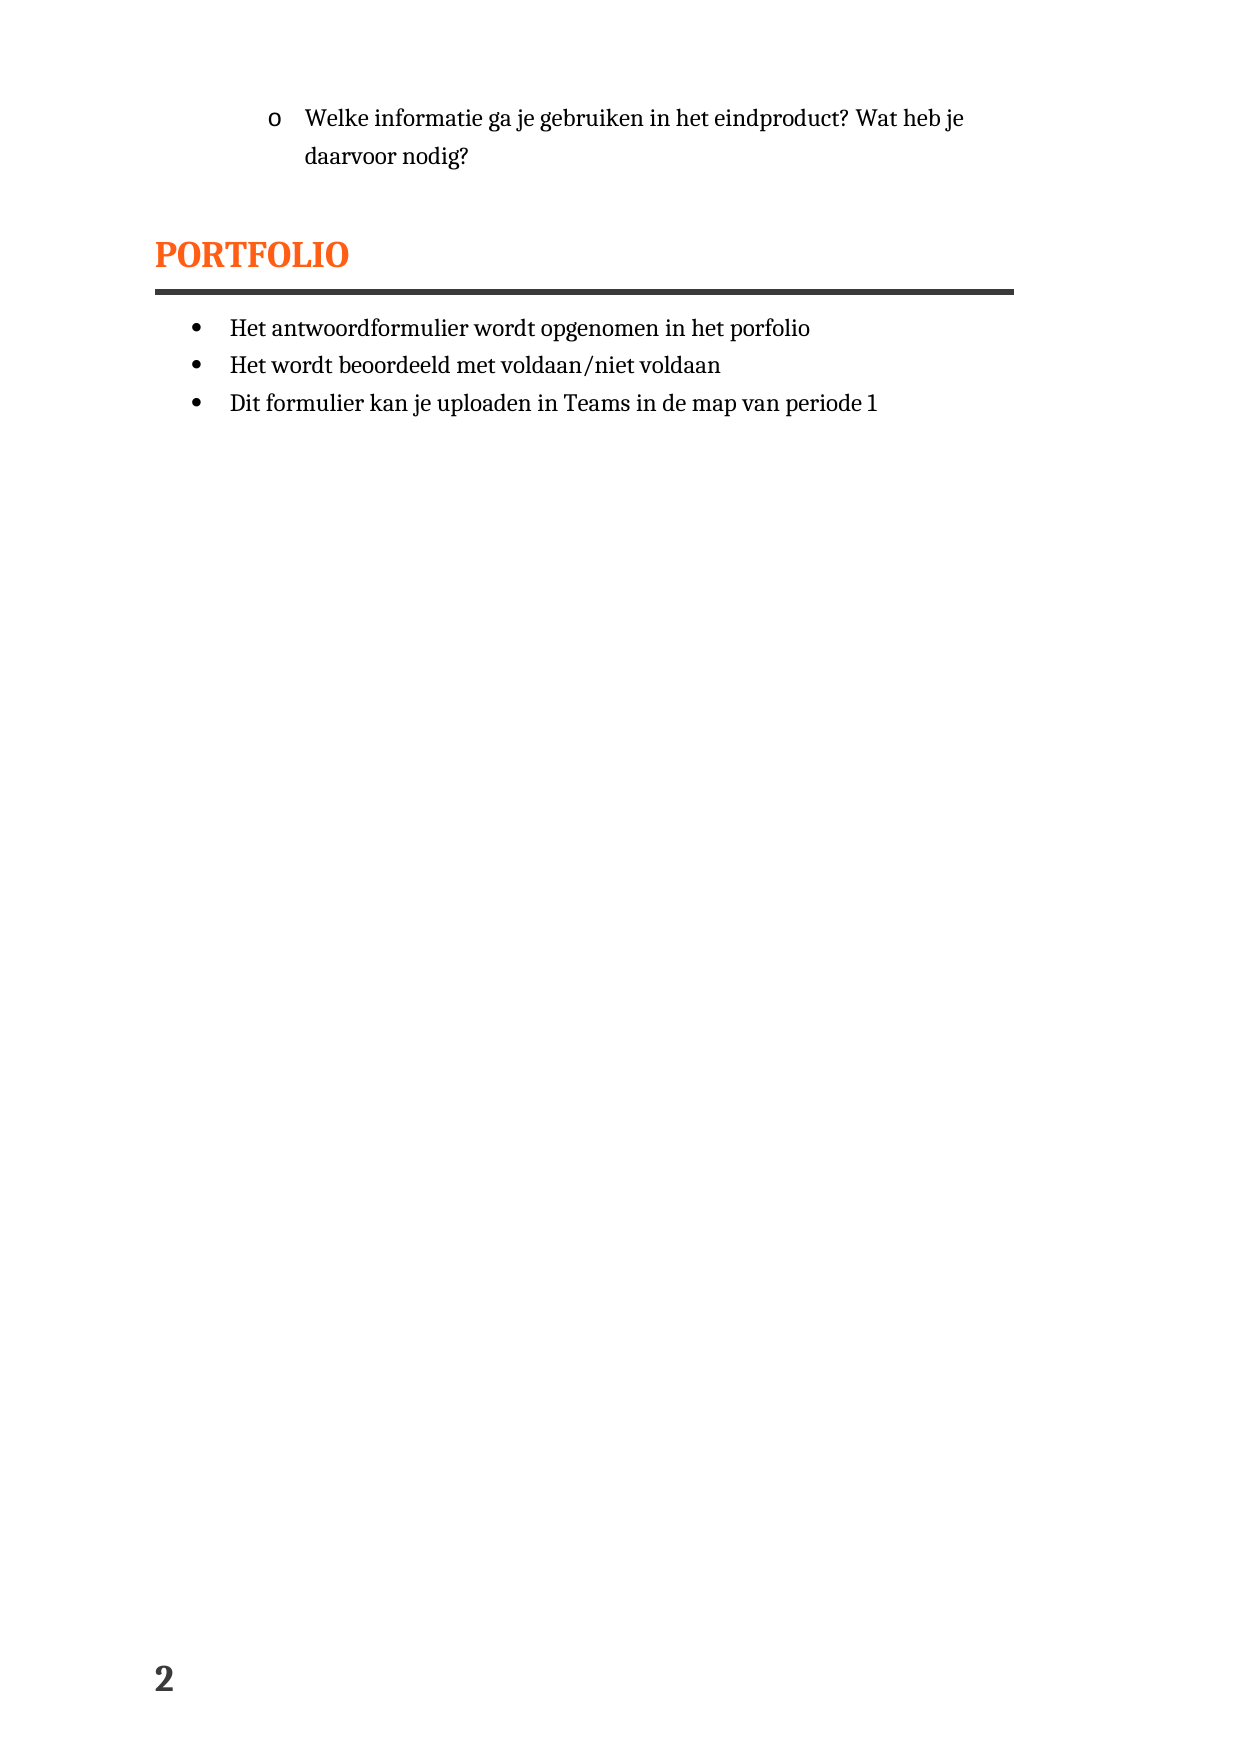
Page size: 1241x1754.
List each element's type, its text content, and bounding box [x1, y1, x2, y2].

list Het wordt beoordeeld met voldaan/niet voldaan [192, 351, 1014, 380]
subtitle Portfolio [154, 233, 1014, 295]
list Het antwoordformulier wordt opgenomen in het porfolio [192, 314, 1014, 343]
list Dit formulier kan je uploaden in Teams in de map van periode 1 [192, 388, 1014, 417]
list Welke informatie ga je gebruiken in het eindproduct? Wat heb je daarvoor nodig? [267, 103, 1014, 171]
